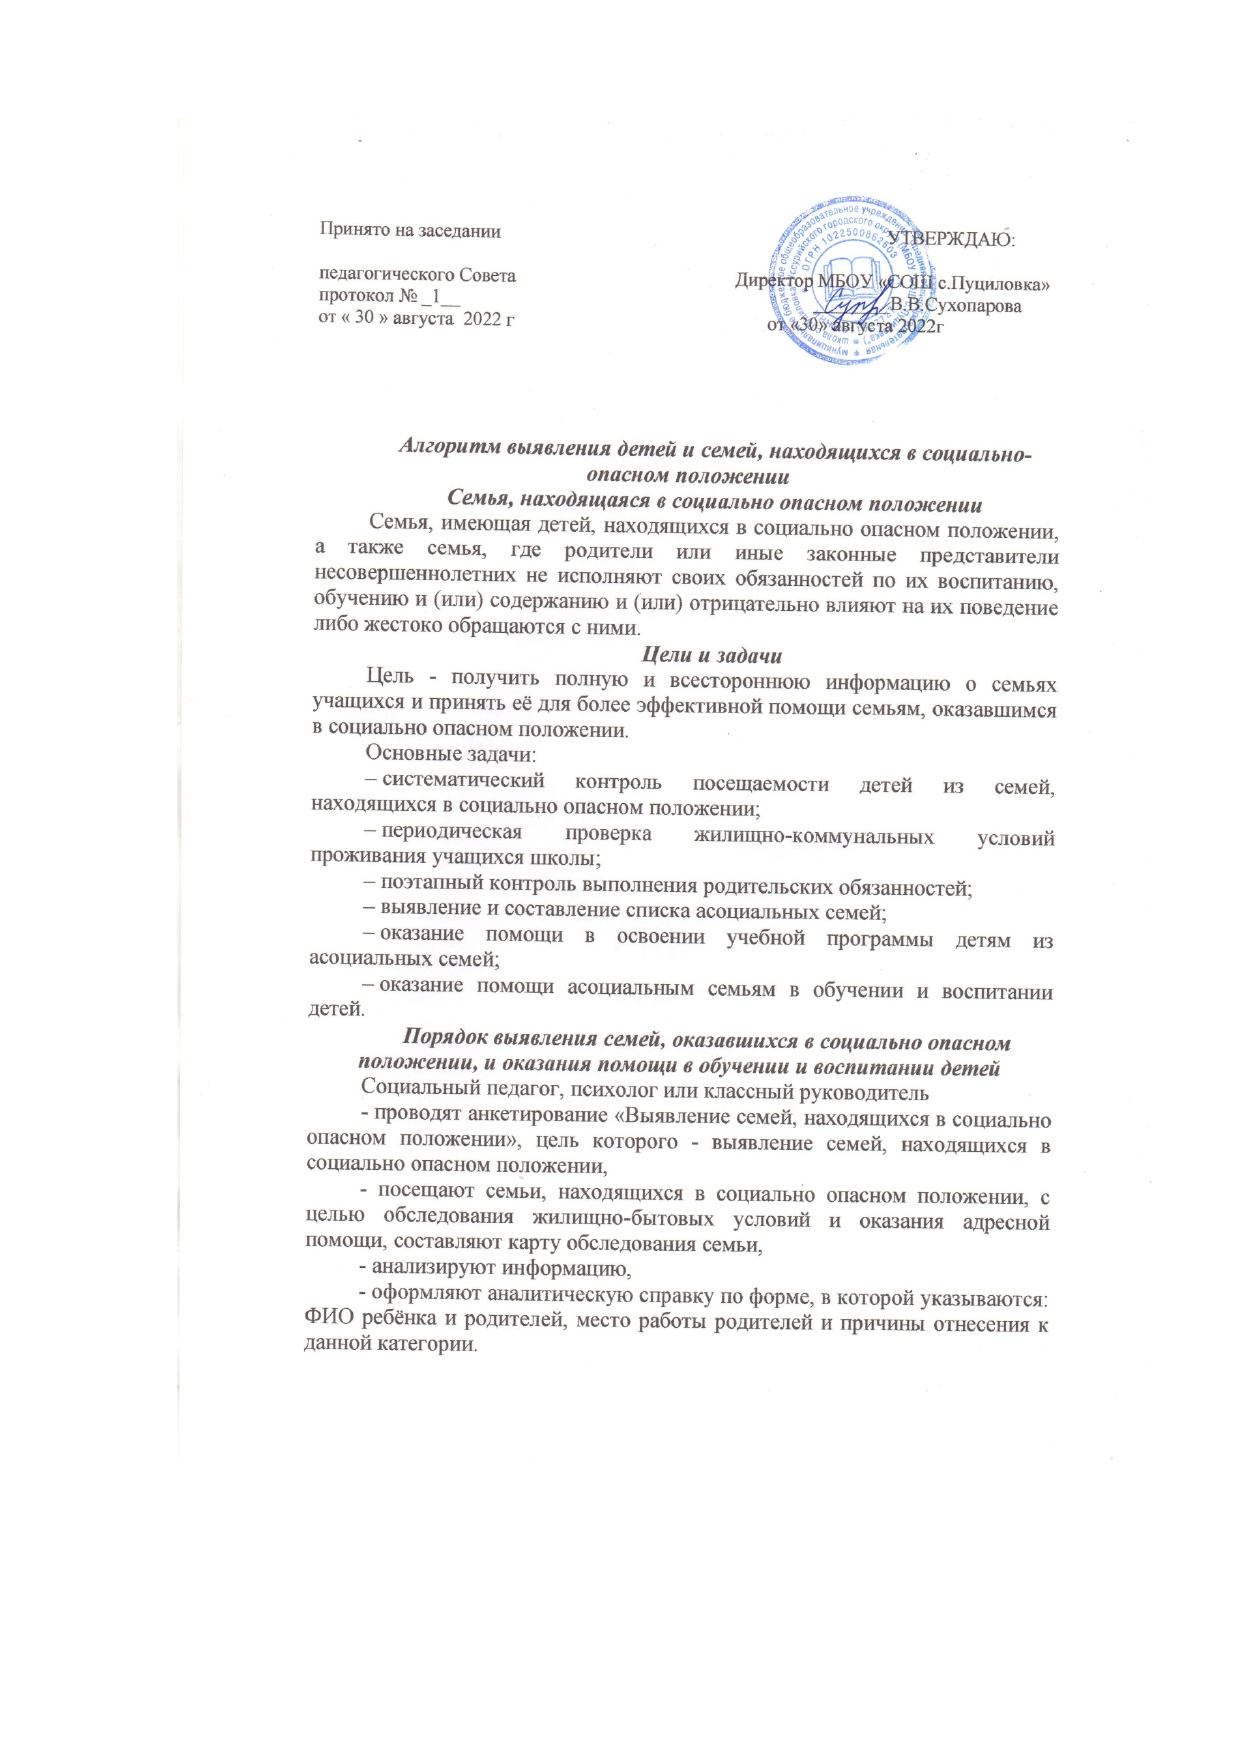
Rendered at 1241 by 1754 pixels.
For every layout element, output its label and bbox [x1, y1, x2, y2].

picture [177, 118, 1152, 1460]
